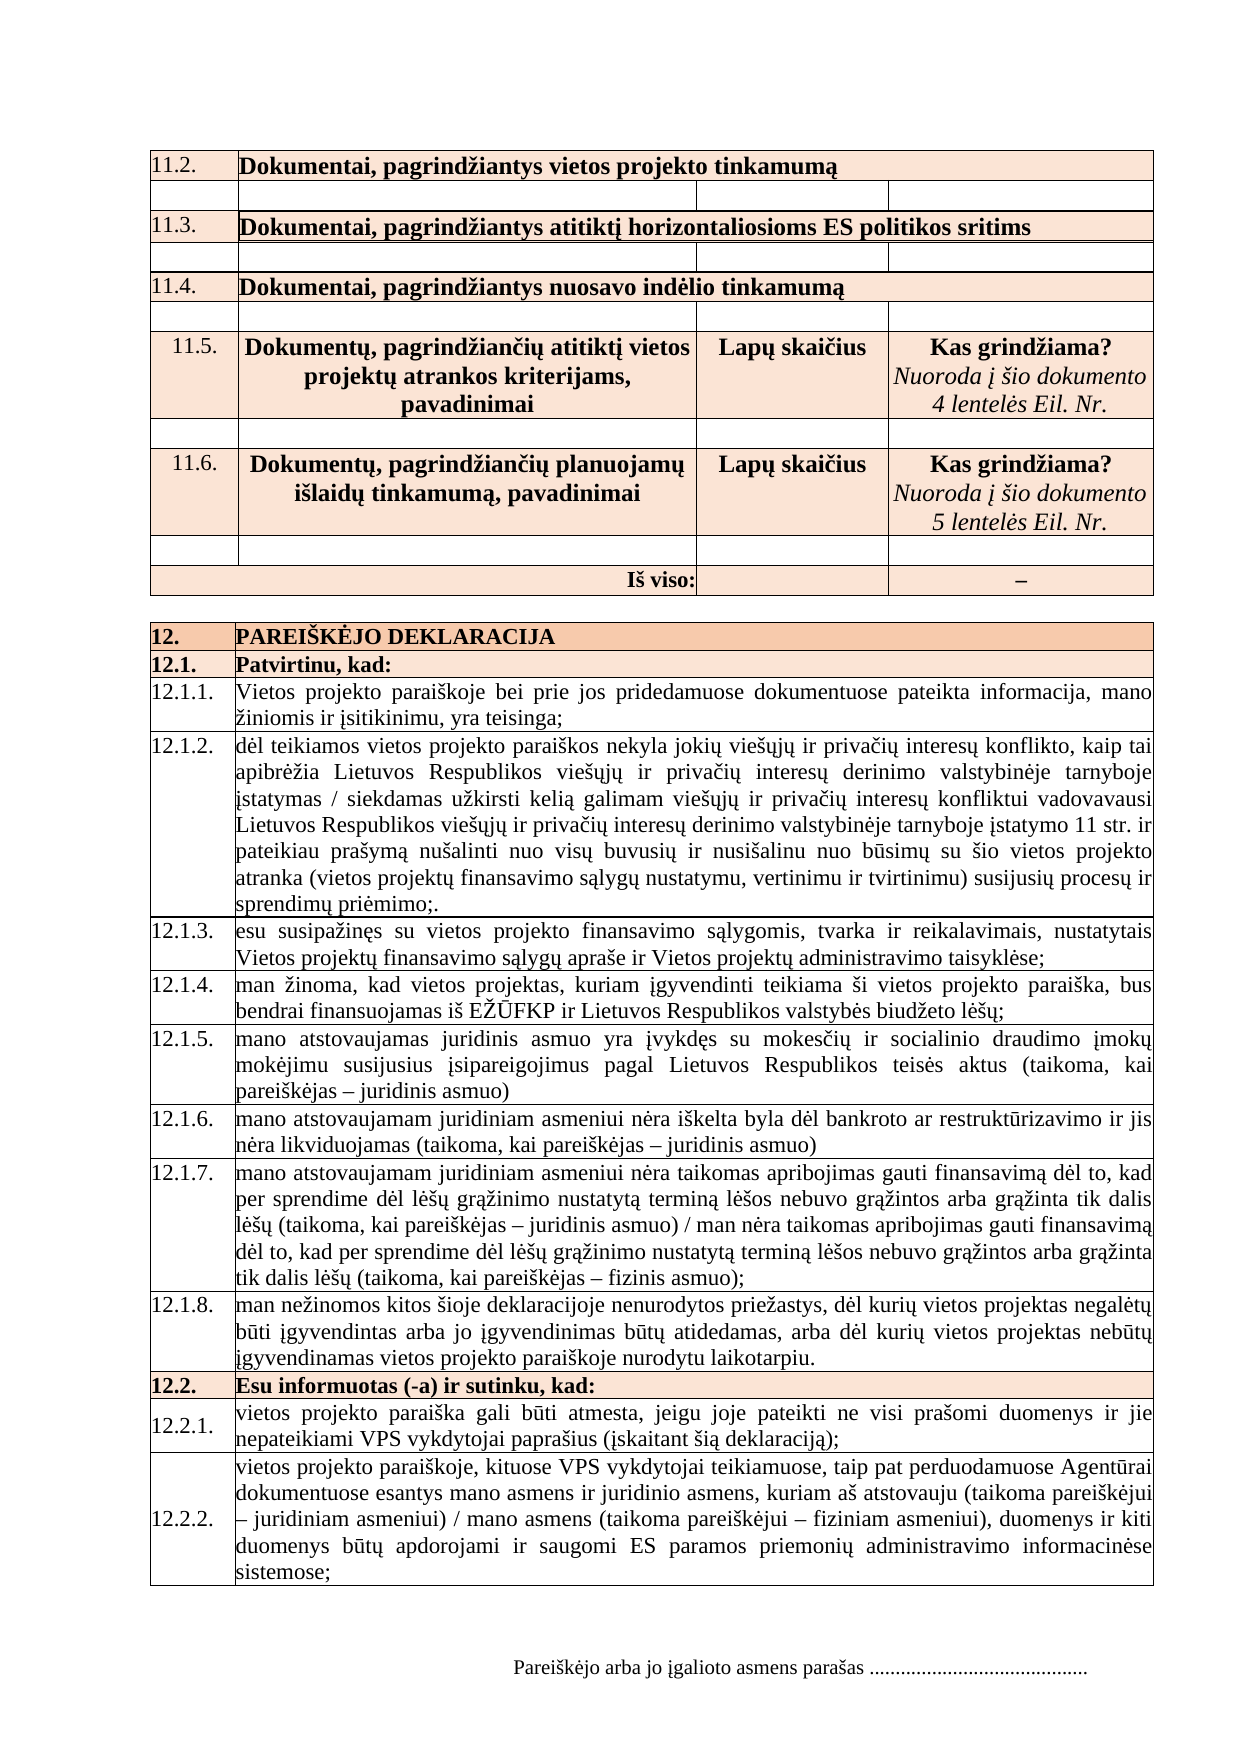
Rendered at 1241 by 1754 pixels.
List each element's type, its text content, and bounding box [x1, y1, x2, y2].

table_cell 12.1.7. [151, 1159, 235, 1291]
table_cell Lapų skaičius [697, 332, 888, 418]
table_cell [889, 181, 1153, 209]
table_cell 12.1.6. [151, 1105, 235, 1158]
table_cell 12.1.1. [151, 678, 235, 731]
table_cell 11.5. [151, 332, 238, 418]
table_cell 11.6. [151, 449, 238, 535]
table_cell Vietos projekto paraiškoje bei prie jos pridedamuose dokumentuose pateikta informacija, mano žiniomis ir įsitikinimu, yra teisinga; [236, 678, 1153, 731]
table_cell 12.2. [151, 1372, 235, 1398]
table_cell 12.2.2. [151, 1453, 235, 1584]
table_cell [697, 243, 888, 271]
table_cell [151, 419, 238, 448]
table_cell mano atstovaujamas juridinis asmuo yra įvykdęs su mokesčių ir socialinio draudimo įmokų mokėjimu susijusius įsipareigojimus pagal Lietuvos Respublikos teisės aktus (taikoma, kai pareiškėjas – juridinis asmuo) [236, 1025, 1153, 1104]
table_cell 12.1. [151, 651, 235, 677]
table_cell 12.1.2. [151, 732, 235, 916]
table_cell – [889, 566, 1153, 595]
table_cell dėl teikiamos vietos projekto paraiškos nekyla jokių viešųjų ir privačių interesų konflikto, kaip tai apibrėžia Lietuvos Respublikos viešųjų ir privačių interesų derinimo valstybinėje tarnyboje įstatymas / siekdamas užkirsti kelią galimam viešųjų ir privačių interesų konfliktui vadovavausi Lietuvos Respublikos viešųjų ir privačių interesų derinimo valstybinėje tarnyboje įstatymo 11 str. ir pateikiau prašymą nušalinti nuo visų buvusių ir nusišalinu nuo būsimų su šio vietos projekto atranka (vietos projektų finansavimo sąlygų nustatymu, vertinimu ir tvirtinimu) susijusių procesų ir sprendimų priėmimo;. [236, 732, 1153, 916]
table_cell 12.1.8. [151, 1292, 235, 1371]
table_cell [889, 419, 1153, 448]
table_cell [889, 302, 1153, 331]
table_cell mano atstovaujamam juridiniam asmeniui nėra iškelta byla dėl bankroto ar restruktūrizavimo ir jis nėra likviduojamas (taikoma, kai pareiškėjas – juridinis asmuo) [236, 1105, 1153, 1158]
table_cell [151, 181, 238, 209]
table_cell [697, 566, 888, 595]
table_cell [889, 536, 1153, 565]
table_cell [239, 536, 696, 565]
table_cell mano atstovaujamam juridiniam asmeniui nėra taikomas apribojimas gauti finansavimą dėl to, kad per sprendime dėl lėšų grąžinimo nustatytą terminą lėšos nebuvo grąžintos arba grąžinta tik dalis lėšų (taikoma, kai pareiškėjas – juridinis asmuo) / man nėra taikomas apribojimas gauti finansavimą dėl to, kad per sprendime dėl lėšų grąžinimo nustatytą terminą lėšos nebuvo grąžintos arba grąžinta tik dalis lėšų (taikoma, kai pareiškėjas – fizinis asmuo); [236, 1159, 1153, 1291]
table_cell 12.2.1. [151, 1399, 235, 1452]
table_cell Dokumentų, pagrindžiančių planuojamų išlaidų tinkamumą, pavadinimai [239, 449, 696, 535]
table_cell Dokumentai, pagrindžiantys vietos projekto tinkamumą [239, 151, 1153, 180]
table_cell man nežinomos kitos šioje deklaracijoje nenurodytos priežastys, dėl kurių vietos projektas negalėtų būti įgyvendintas arba jo įgyvendinimas būtų atidedamas, arba dėl kurių vietos projektas nebūtų įgyvendinamas vietos projekto paraiškoje nurodytu laikotarpiu. [236, 1292, 1153, 1371]
table_cell [697, 302, 888, 331]
table_cell vietos projekto paraiška gali būti atmesta, jeigu joje pateikti ne visi prašomi duomenys ir jie nepateikiami VPS vykdytojai paprašius (įskaitant šią deklaraciją); [236, 1399, 1153, 1452]
table_cell [239, 419, 696, 448]
table_cell Kas grindžiama? Nuoroda į šio dokumento 4 lentelės Eil. Nr. [889, 332, 1153, 418]
table_cell [151, 243, 238, 271]
table_cell 11.2. [151, 151, 238, 180]
table_cell [239, 243, 696, 271]
table_cell Lapų skaičius [697, 449, 888, 535]
table_cell man žinoma, kad vietos projektas, kuriam įgyvendinti teikiama ši vietos projekto paraiška, bus bendrai finansuojamas iš EŽŪFKP ir Lietuvos Respublikos valstybės biudžeto lėšų; [236, 971, 1153, 1024]
table_cell [239, 302, 696, 331]
table_cell 11.3. [151, 211, 238, 242]
table_cell Esu informuotas (-a) ir sutinku, kad: [236, 1372, 1153, 1398]
table_cell vietos projekto paraiškoje, kituose VPS vykdytojai teikiamuose, taip pat perduodamuose Agentūrai dokumentuose esantys mano asmens ir juridinio asmens, kuriam aš atstovauju (taikoma pareiškėjui – juridiniam asmeniui) / mano asmens (taikoma pareiškėjui – fiziniam asmeniui), duomenys ir kiti duomenys būtų apdorojami ir saugomi ES paramos priemonių administravimo informacinėse sistemose; [236, 1453, 1153, 1584]
table_cell [889, 243, 1153, 271]
table_cell [151, 536, 238, 565]
table_header PAREIŠKĖJO DEKLARACIJA [236, 623, 1153, 650]
table_cell Patvirtinu, kad: [236, 651, 1153, 677]
table_cell [697, 536, 888, 565]
table_header 12. [151, 623, 235, 650]
table_cell 12.1.4. [151, 971, 235, 1024]
table_cell 12.1.5. [151, 1025, 235, 1104]
table_cell [697, 419, 888, 448]
table_cell Dokumentų, pagrindžiančių atitiktį vietos projektų atrankos kriterijams, pavadinimai [239, 332, 696, 418]
table_cell Iš viso: [151, 566, 696, 595]
table_cell Dokumentai, pagrindžiantys nuosavo indėlio tinkamumą [239, 273, 1153, 301]
table_cell esu susipažinęs su vietos projekto finansavimo sąlygomis, tvarka ir reikalavimais, nustatytais Vietos projektų finansavimo sąlygų apraše ir Vietos projektų administravimo taisyklėse; [236, 918, 1153, 970]
table_cell [239, 181, 696, 209]
table_cell 12.1.3. [151, 918, 235, 970]
table_cell [151, 302, 238, 331]
table_cell 11.4. [151, 273, 238, 301]
table_cell Kas grindžiama? Nuoroda į šio dokumento 5 lentelės Eil. Nr. [889, 449, 1153, 535]
table_cell [697, 181, 888, 209]
